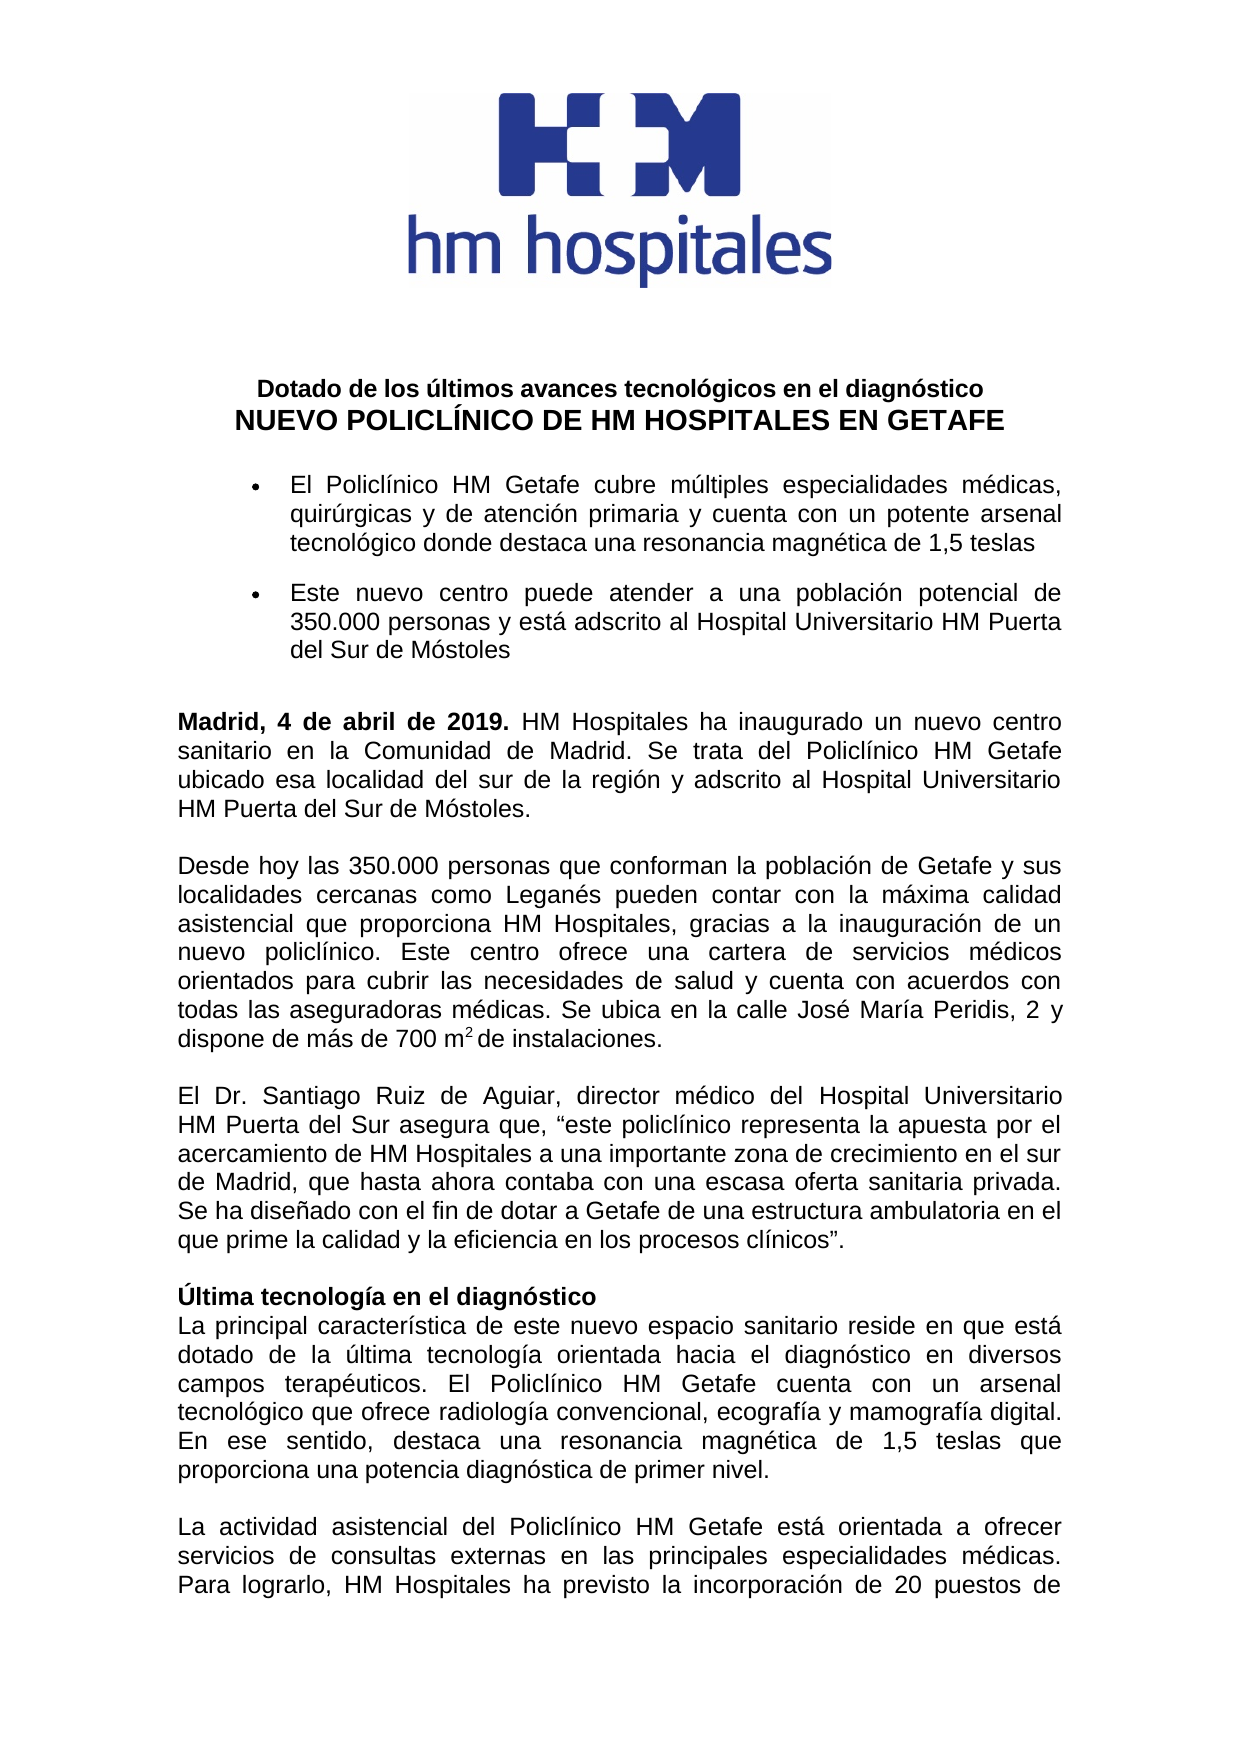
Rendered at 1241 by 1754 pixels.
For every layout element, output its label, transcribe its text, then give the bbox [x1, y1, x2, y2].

list Este nuevo centro puede atender a una población potencial de 350.000 personas y está adscrito al Hospital Universitario HM Puerta del Sur de Móstoles [252, 578, 1063, 664]
text Última tecnología en el diagnóstico [177, 1282, 1063, 1311]
text La principal característica de este nuevo espacio sanitario reside en que está dotado de la última tecnología orientada hacia el diagnóstico en diversos campos terapéuticos. El Policlínico HM Getafe cuenta con un arsenal tecnológico que ofrece radiología convencional, ecografía y mamografía digital. En ese sentido, destaca una resonancia magnética de 1,5 teslas que proporciona una potencia diagnóstica de primer nivel. [177, 1311, 1063, 1483]
list El Policlínico HM Getafe cubre múltiples especialidades médicas, quirúrgicas y de atención primaria y cuenta con un potente arsenal tecnológico donde destaca una resonancia magnética de 1,5 teslas [252, 470, 1063, 556]
text Madrid, 4 de abril de 2019. HM Hospitales ha inaugurado un nuevo centro sanitario en la Comunidad de Madrid. Se trata del Policlínico HM Getafe ubicado esa localidad del sur de la región y adscrito al Hospital Universitario HM Puerta del Sur de Móstoles. [177, 707, 1063, 822]
picture [408, 93, 832, 288]
text Desde hoy las 350.000 personas que conforman la población de Getafe y sus localidades cercanas como Leganés pueden contar con la máxima calidad asistencial que proporciona HM Hospitales, gracias a la inauguración de un nuevo policlínico. Este centro ofrece una cartera de servicios médicos orientados para cubrir las necesidades de salud y cuenta con acuerdos con todas las aseguradoras médicas. Se ubica en la calle José María Peridis, 2 y dispone de más de 700 m2 de instalaciones. [177, 851, 1063, 1052]
text NUEVO POLICLÍNICO DE HM HOSPITALES EN GETAFE [177, 403, 1063, 437]
text El Dr. Santiago Ruiz de Aguiar, director médico del Hospital Universitario HM Puerta del Sur asegura que, “este policlínico representa la apuesta por el acercamiento de HM Hospitales a una importante zona de crecimiento en el sur de Madrid, que hasta ahora contaba con una escasa oferta sanitaria privada. Se ha diseñado con el fin de dotar a Getafe de una estructura ambulatoria en el que prime la calidad y la eficiencia en los procesos clínicos”. [177, 1081, 1063, 1253]
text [177, 1512, 1063, 1598]
text Dotado de los últimos avances tecnológicos en el diagnóstico [177, 374, 1063, 403]
